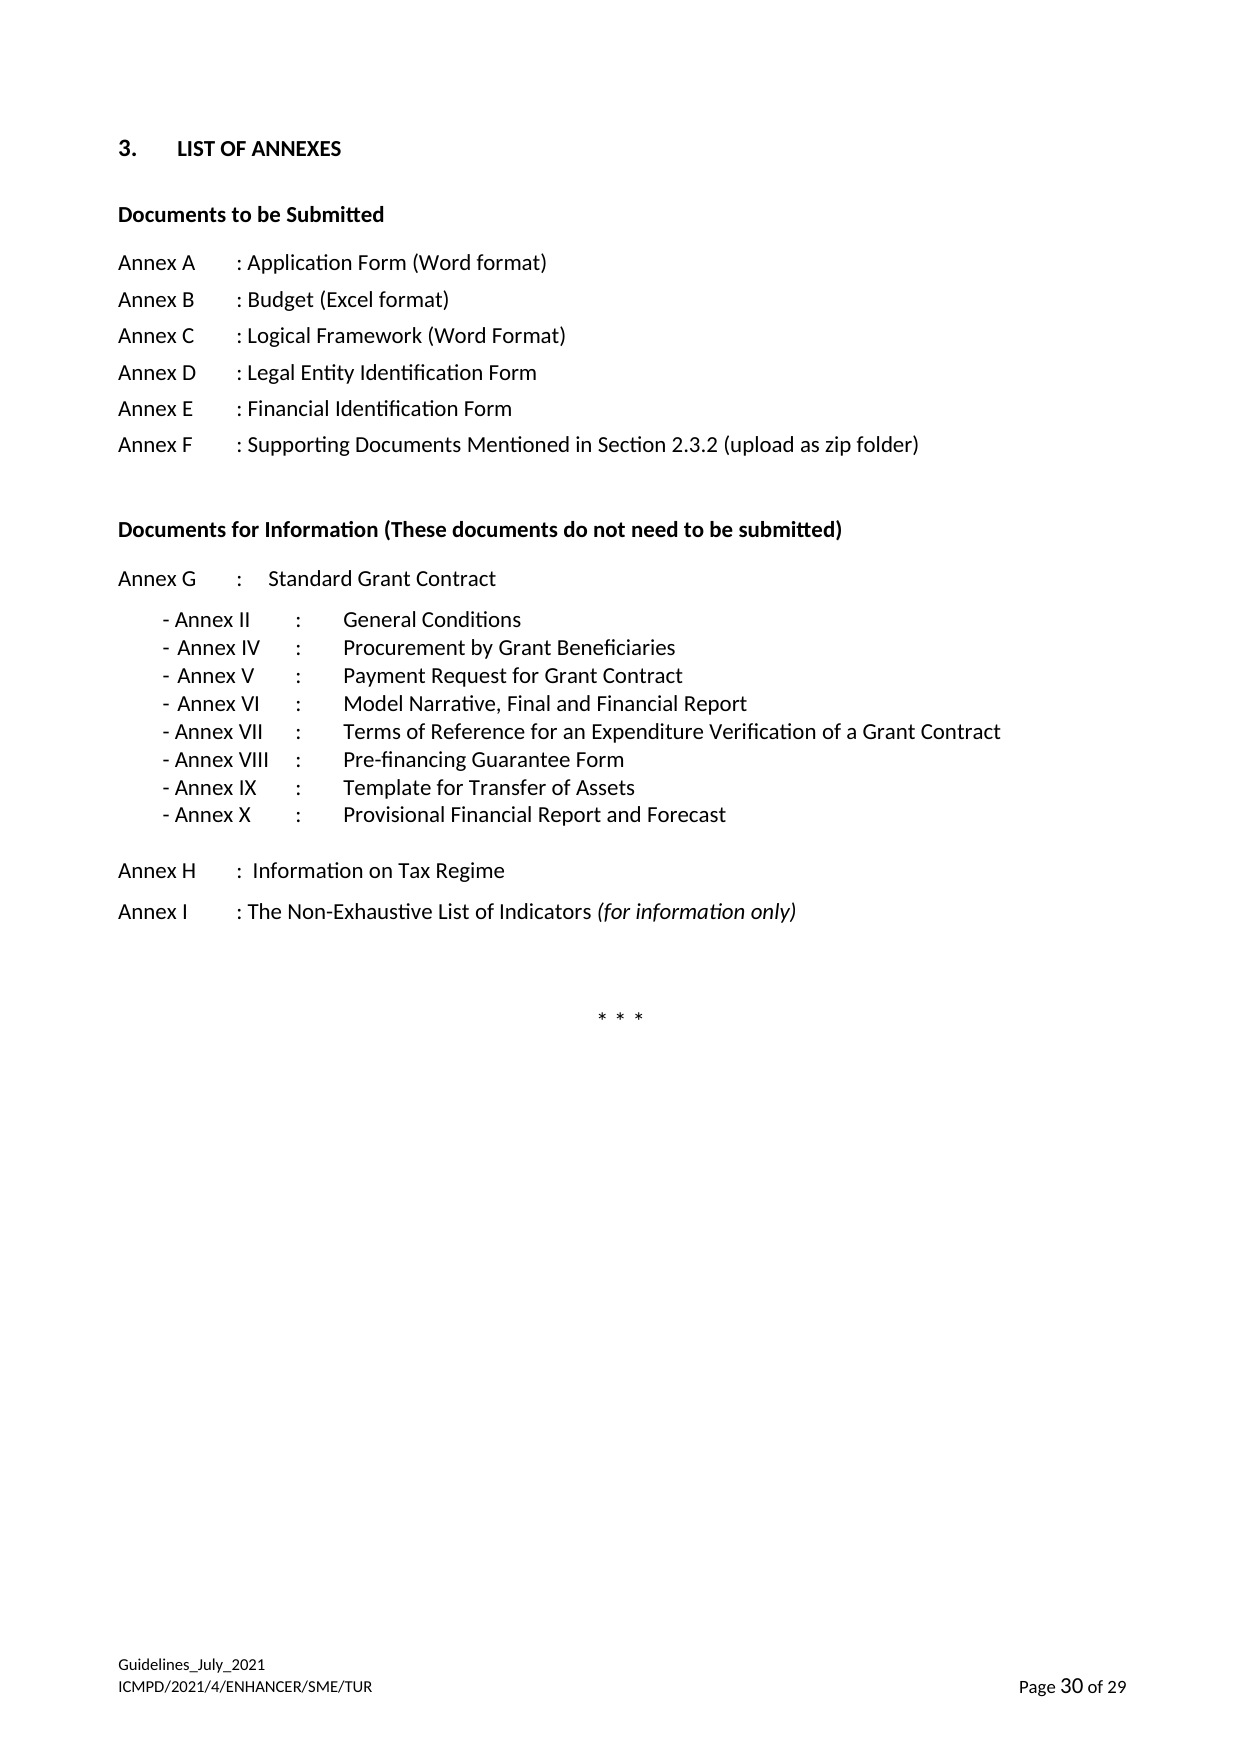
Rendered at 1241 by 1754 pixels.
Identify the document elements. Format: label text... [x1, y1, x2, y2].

text Annex G : Standard Grant Contract [118, 564, 1161, 592]
text * * * [594, 1006, 647, 1037]
list Annex VI : Model Narrative, Final and Financial Report [162, 689, 1161, 717]
list Annex VII : Terms of Reference for an Expenditure Verification of a Grant Contract [162, 717, 1161, 745]
text Annex A : Application Form (Word format) Annex B : Budget (Excel format) [118, 248, 548, 313]
list Annex VIII : Pre-financing Guarantee Form [162, 745, 1161, 773]
list Annex IV : Procurement by Grant Beneficiaries [162, 633, 1161, 661]
list Annex IX : Template for Transfer of Assets [162, 773, 1161, 801]
subtitle LIST OF ANNEXES [118, 132, 1161, 163]
text Annex I : The Non-Exhaustive List of Indicators (for information only) [118, 897, 1161, 925]
list Annex X : Provisional Financial Report and Forecast [162, 801, 1161, 829]
text Annex C : Logical Framework (Word Format) Annex D : Legal Entity Identification Form Annex E : Financial Identification Form [118, 321, 567, 422]
subtitle Documents for Information (These documents do not need to be submitted) [118, 515, 1161, 543]
text Annex H : Information on Tax Regime [118, 857, 1161, 885]
list Annex V : Payment Request for Grant Contract [162, 661, 1161, 689]
text Annex F : Supporting Documents Mentioned in Section 2.3.2 (upload as zip folder) [118, 430, 1161, 458]
list Annex II : General Conditions [162, 605, 1161, 633]
text Documents to be Submitted [118, 200, 1161, 228]
